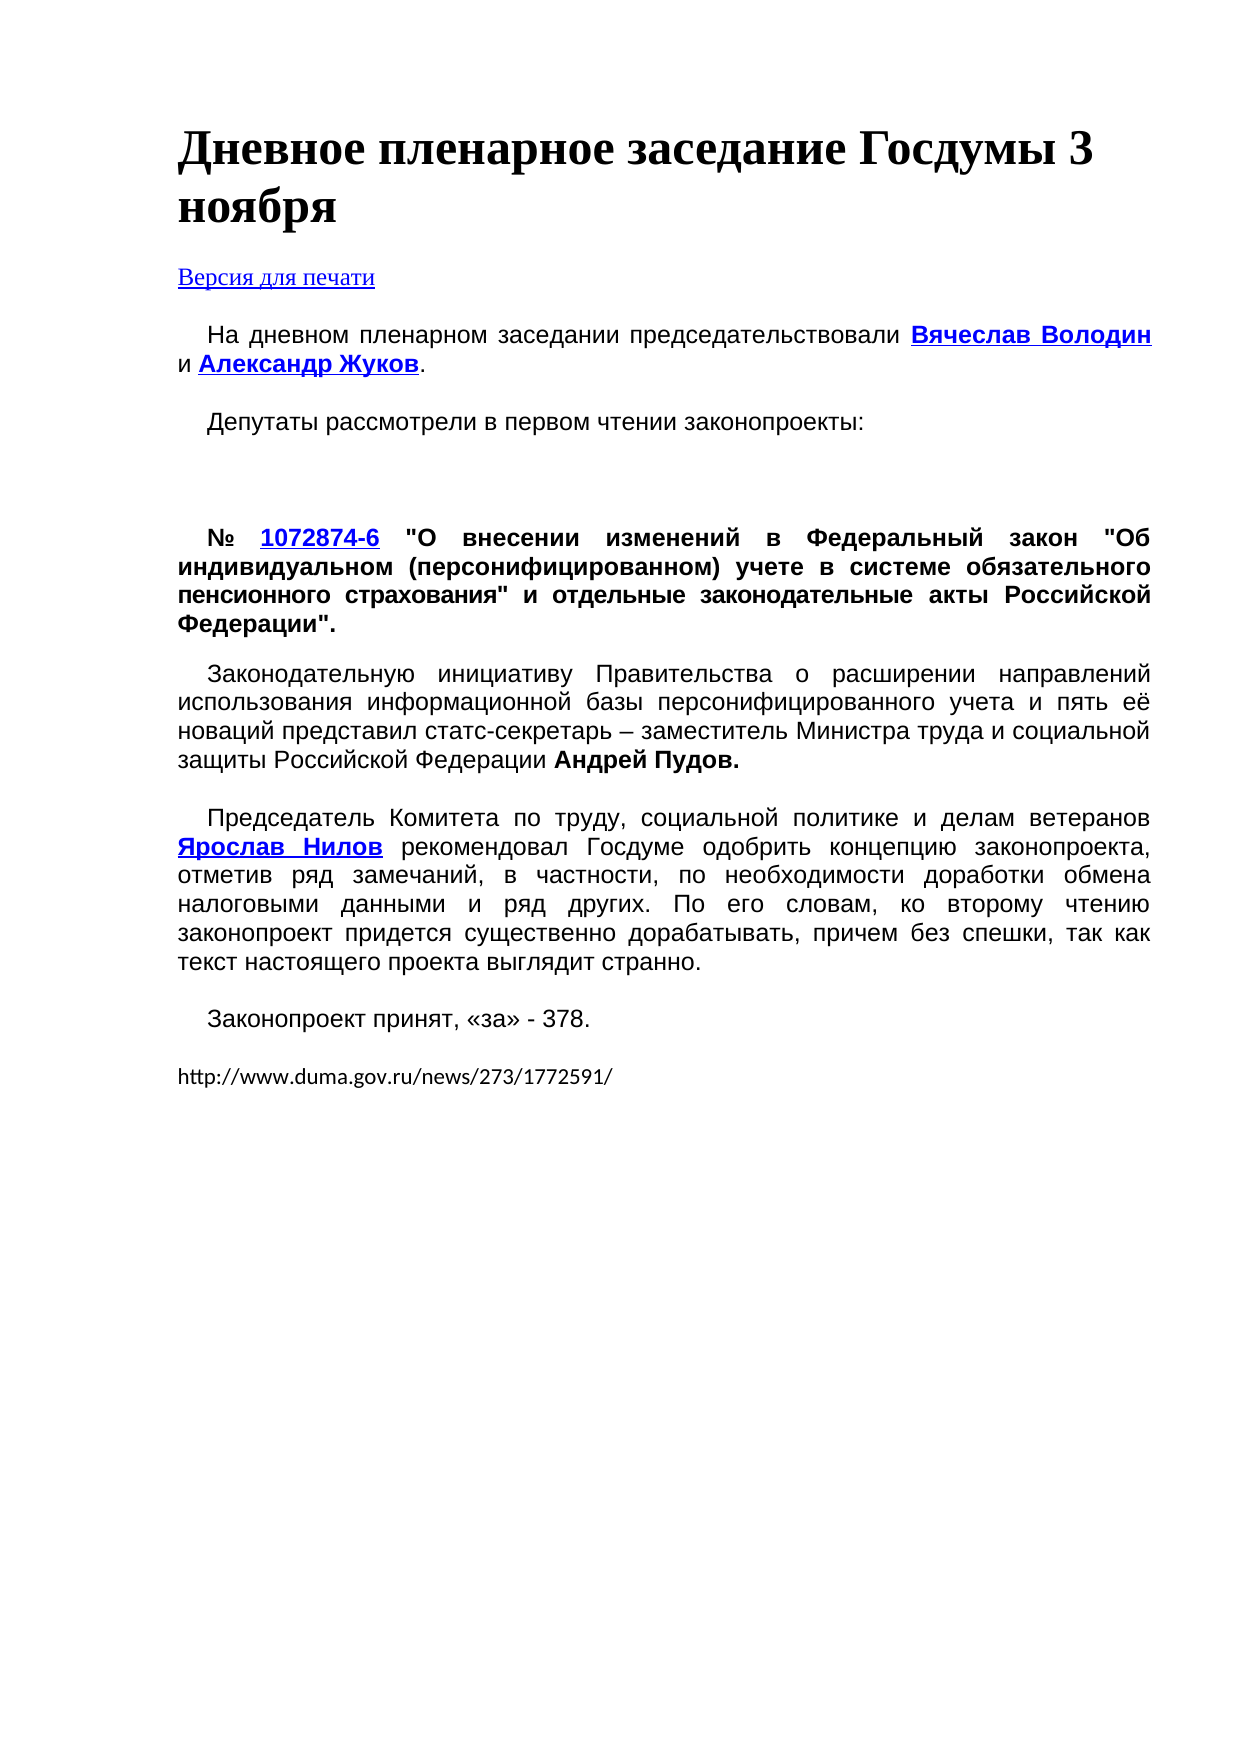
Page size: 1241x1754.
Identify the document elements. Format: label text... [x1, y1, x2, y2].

text № 1072874-6 "О внесении изменений в Федеральный закон "Об индивидуальном (персонифицированном) учете в системе обязательного пенсионного страхования" и отдельные законодательные акты Российской Федерации". [177, 523, 1152, 638]
text Законопроект принят, «за» - 378. [177, 1004, 1152, 1033]
text Законодательную инициативу Правительства о расширении направлений использования информационной базы персонифицированного учета и пять её новаций представил статс-секретарь – заместитель Министра труда и социальной защиты Российской Федерации Андрей Пудов. [177, 658, 1152, 773]
text На дневном пленарном заседании председательствовали Вячеслав Володин и Александр Жуков. [177, 320, 1152, 378]
text Депутаты рассмотрели в первом чтении законопроекты: [177, 407, 1152, 436]
text Дневное пленарное заседание Госдумы 3 ноября [177, 118, 1152, 233]
text Председатель Комитета по труду, социальной политике и делам ветеранов Ярослав Нилов рекомендовал Госдуме одобрить концепцию законопроекта, отметив ряд замечаний, в частности, по необходимости доработки обмена налоговыми данными и ряд других. По его словам, ко второму чтению законопроект придется существенно дорабатывать, причем без спешки, так как текст настоящего проекта выглядит странно. [177, 803, 1152, 975]
text Версия для печати [177, 262, 1152, 291]
text http://www.duma.gov.ru/news/273/1772591/ [177, 1062, 1152, 1090]
